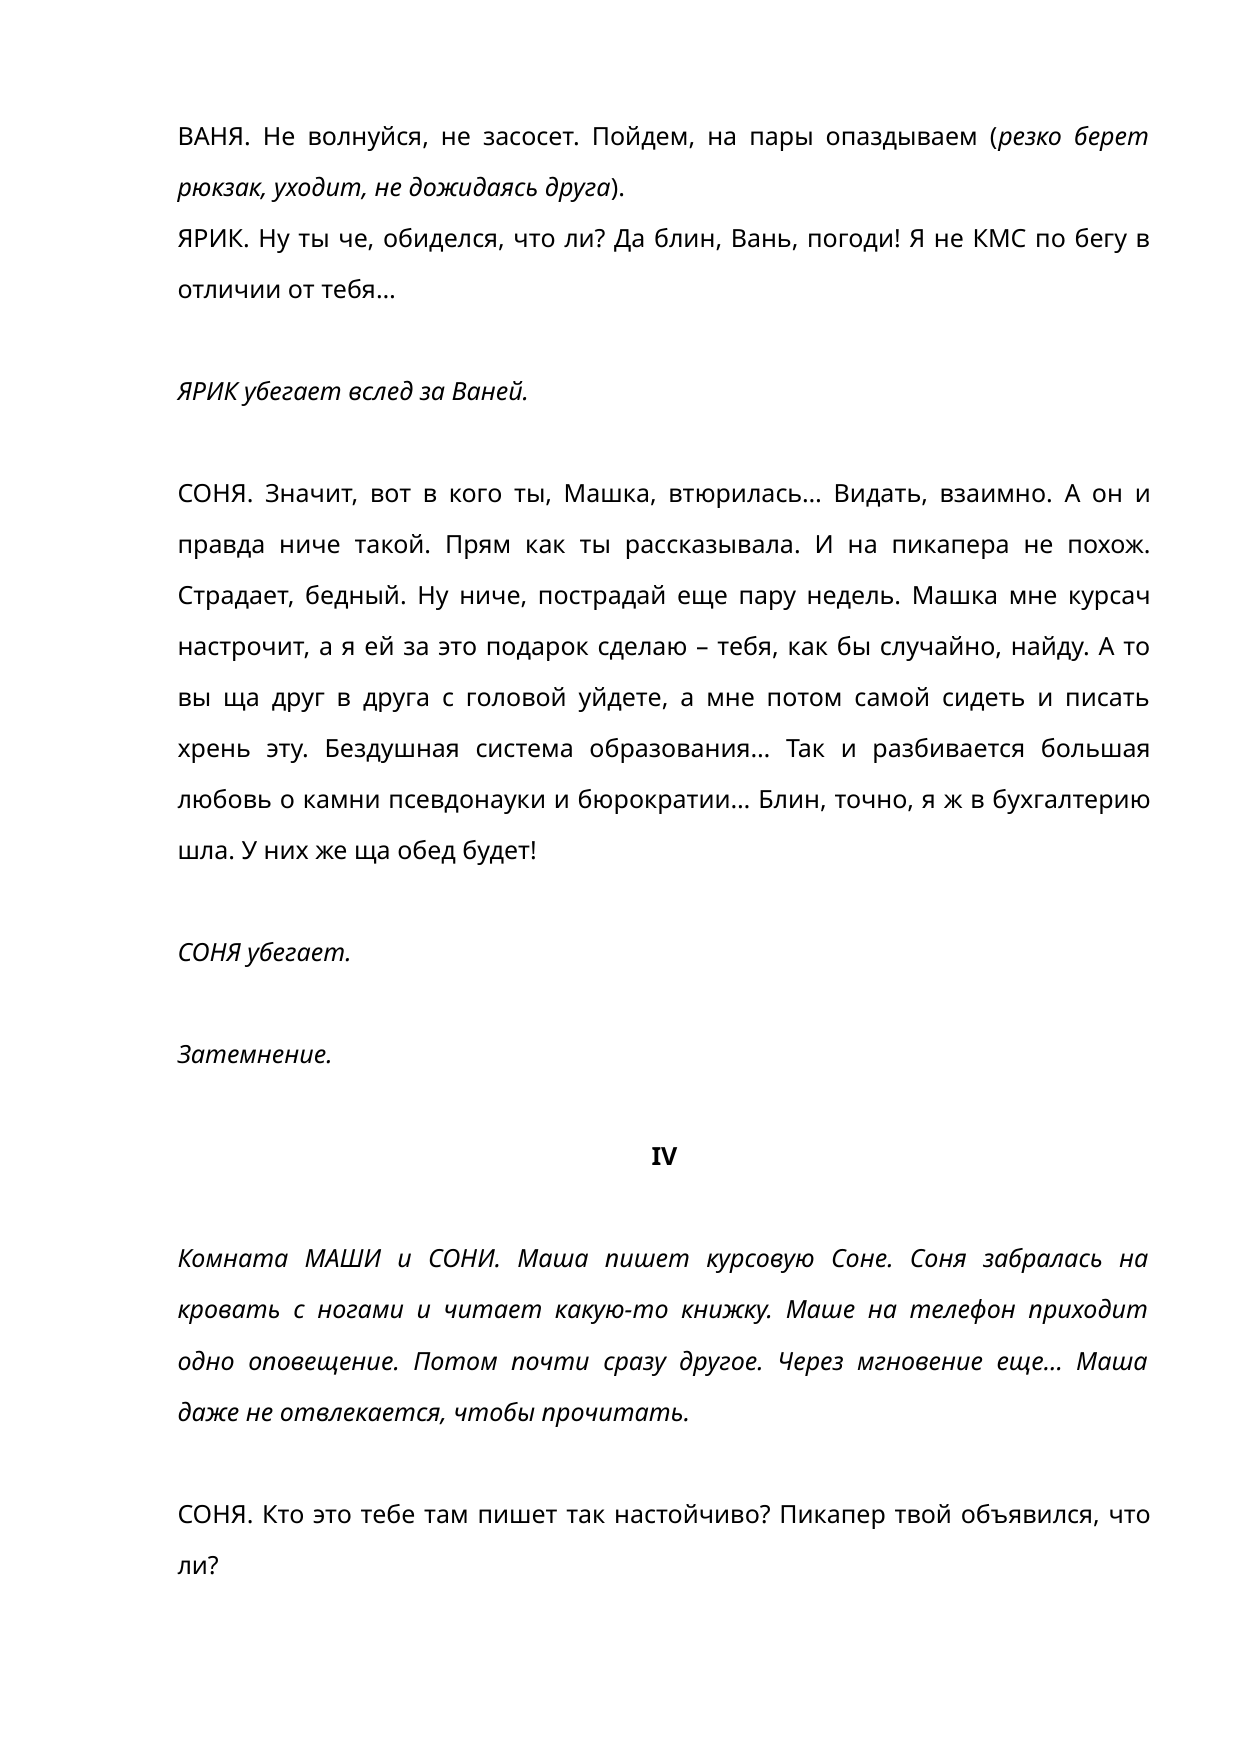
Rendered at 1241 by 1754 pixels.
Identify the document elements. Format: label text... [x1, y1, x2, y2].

text ВАНЯ. Не волнуйся, не засосет. Пойдем, на пары опаздываем (резко берет рюкзак, уходит, не дожидаясь друга). [177, 118, 1152, 203]
text СОНЯ. Кто это тебе там пишет так настойчиво? Пикапер твой объявился, что ли? [177, 1496, 1152, 1581]
text Затемнение. [177, 1037, 1152, 1071]
text Комната МАШИ и СОНИ. Маша пишет курсовую Соне. Соня забралась на кровать с ногами и читает какую-то книжку. Маше на телефон приходит одно оповещение. Потом почти сразу другое. Через мгновение еще… Маша даже не отвлекается, чтобы прочитать. [177, 1241, 1152, 1428]
text ЯРИК убегает вслед за Ваней. [177, 373, 1152, 407]
text СОНЯ убегает. [177, 935, 1152, 969]
text СОНЯ. Значит, вот в кого ты, Машка, втюрилась… Видать, взаимно. А он и правда ниче такой. Прям как ты рассказывала. И на пикапера не похож. Страдает, бедный. Ну ниче, пострадай еще пару недель. Машка мне курсач настрочит, а я ей за это подарок сделаю – тебя, как бы случайно, найду. А то вы ща друг в друга с головой уйдете, а мне потом самой сидеть и писать хрень эту. Бездушная система образования… Так и разбивается большая любовь о камни псевдонауки и бюрократии… Блин, точно, я ж в бухгалтерию шла. У них же ща обед будет! [177, 475, 1152, 867]
text ЯРИК. Ну ты че, обиделся, что ли? Да блин, Вань, погоди! Я не КМС по бегу в отличии от тебя… [177, 220, 1152, 305]
text IV [177, 1139, 1152, 1173]
